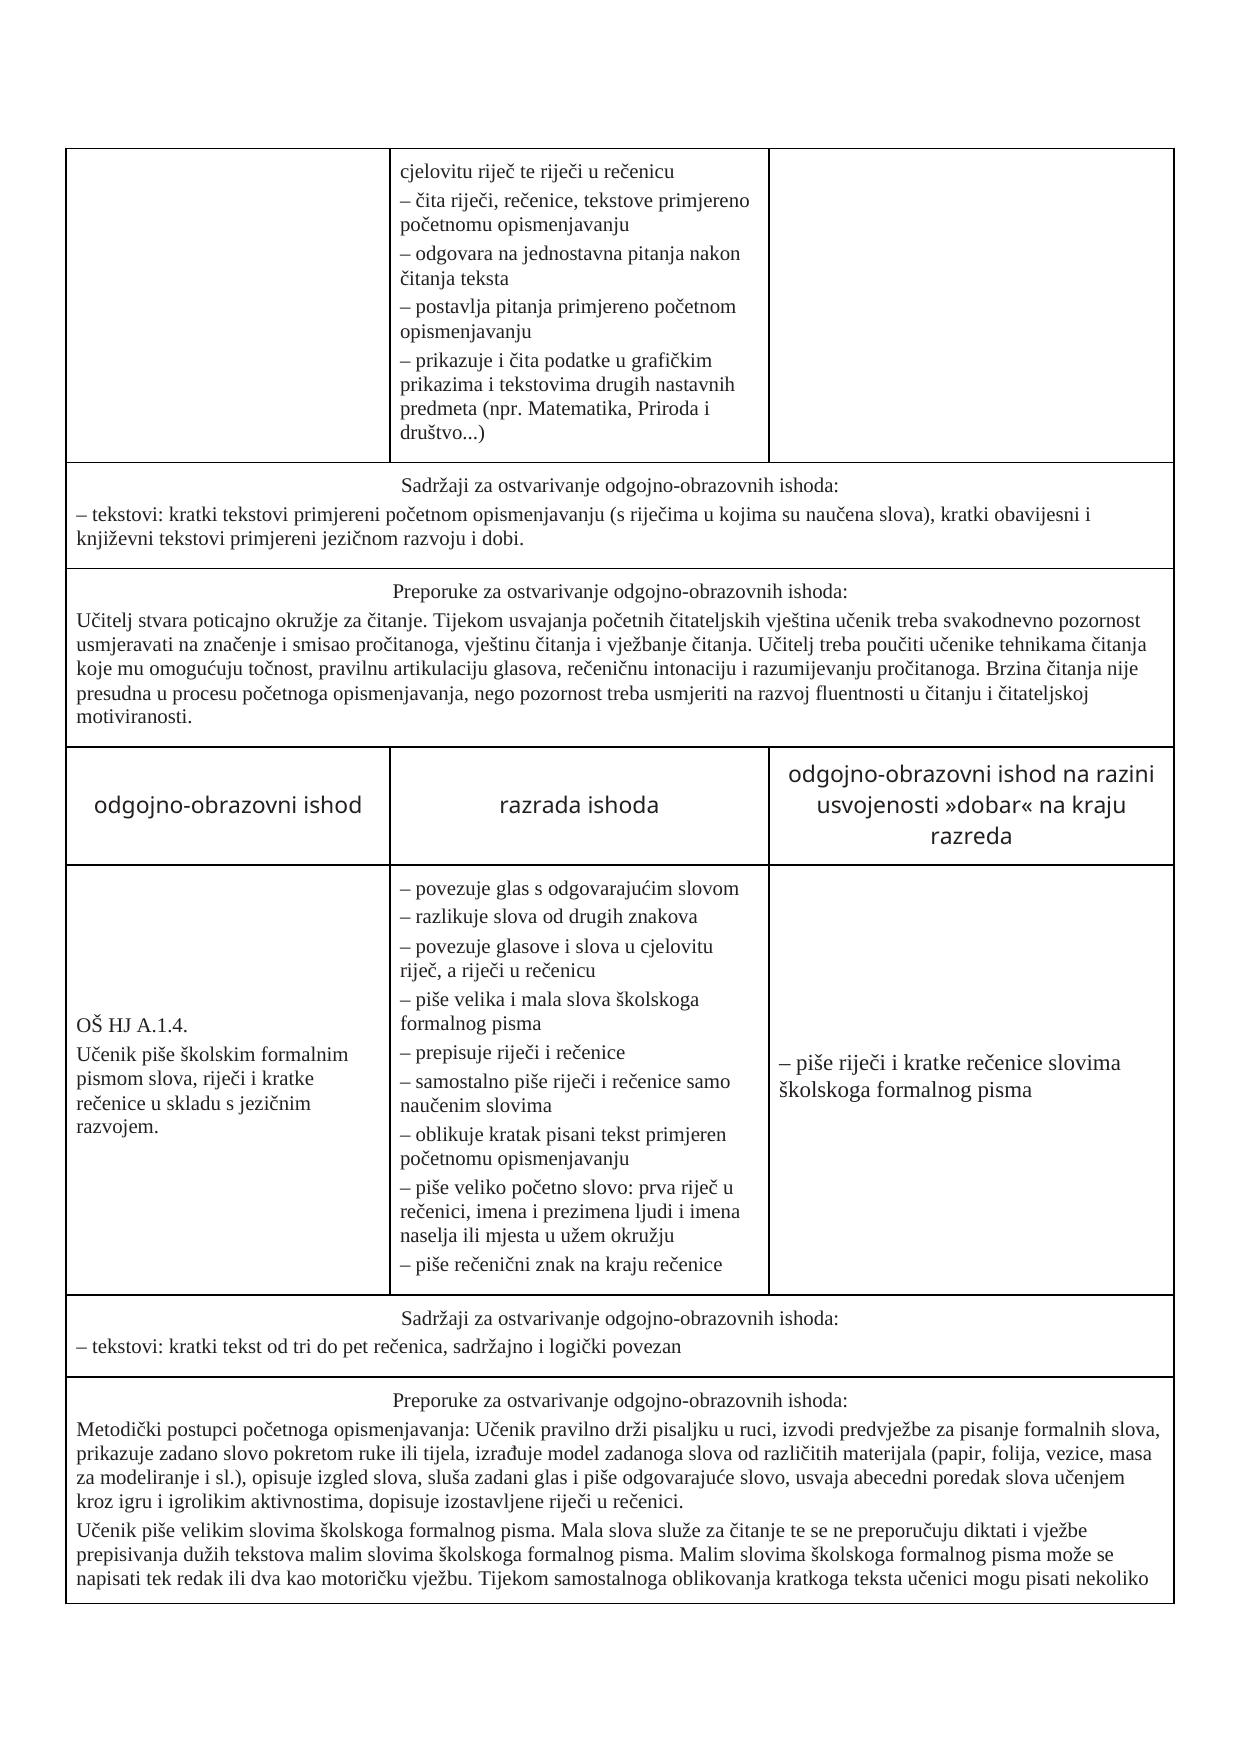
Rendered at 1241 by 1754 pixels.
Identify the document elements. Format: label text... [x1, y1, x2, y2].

table_cell – povezuje glas s odgovarajućim slovom – razlikuje slova od drugih znakova – povezuje glasove i slova u cjelovitu riječ, a riječi u rečenicu – piše velika i mala slova školskoga formalnog pisma – prepisuje riječi i rečenice – samostalno piše riječi i rečenice samo naučenim slovima – oblikuje kratak pisani tekst primjeren početnomu opismenjavanju – piše veliko početno slovo: prva riječ u rečenici, imena i prezimena ljudi i imena naselja ili mjesta u užem okružju – piše rečenični znak na kraju rečenice [391, 866, 768, 1294]
table_cell Sadržaji za ostvarivanje odgojno-obrazovnih ishoda: – tekstovi: kratki tekstovi primjereni početnom opismenjavanju (s riječima u kojima su naučena slova), kratki obavijesni i književni tekstovi primjereni jezičnom razvoju i dobi. [67, 463, 1173, 568]
table_cell OŠ HJ A.1.4. Učenik piše školskim formalnim pismom slova, riječi i kratke rečenice u skladu s jezičnim razvojem. [67, 866, 389, 1294]
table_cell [67, 149, 389, 461]
table_cell Preporuke za ostvarivanje odgojno-obrazovnih ishoda: Učitelj stvara poticajno okružje za čitanje. Tijekom usvajanja početnih čitateljskih vještina učenik treba svakodnevno pozornost usmjeravati na značenje i smisao pročitanoga, vještinu čitanja i vježbanje čitanja. Učitelj treba poučiti učenike tehnikama čitanja koje mu omogućuju točnost, pravilnu artikulaciju glasova, rečeničnu intonaciju i razumijevanju pročitanoga. Brzina čitanja nije presudna u procesu početnoga opismenjavanja, nego pozornost treba usmjeriti na razvoj fluentnosti u čitanju i čitateljskoj motiviranosti. [67, 569, 1173, 746]
table_cell odgojno-obrazovni ishod na razini usvojenosti »dobar« na kraju razreda [770, 748, 1173, 864]
table_cell razrada ishoda [391, 748, 768, 864]
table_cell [67, 1378, 1173, 1603]
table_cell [391, 149, 768, 461]
table_cell odgojno-obrazovni ishod [67, 748, 389, 864]
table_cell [770, 149, 1173, 461]
table_cell – piše riječi i kratke rečenice slovima školskoga formalnog pisma [770, 866, 1173, 1294]
table_cell Sadržaji za ostvarivanje odgojno-obrazovnih ishoda: – tekstovi: kratki tekst od tri do pet rečenica, sadržajno i logički povezan [67, 1296, 1173, 1376]
